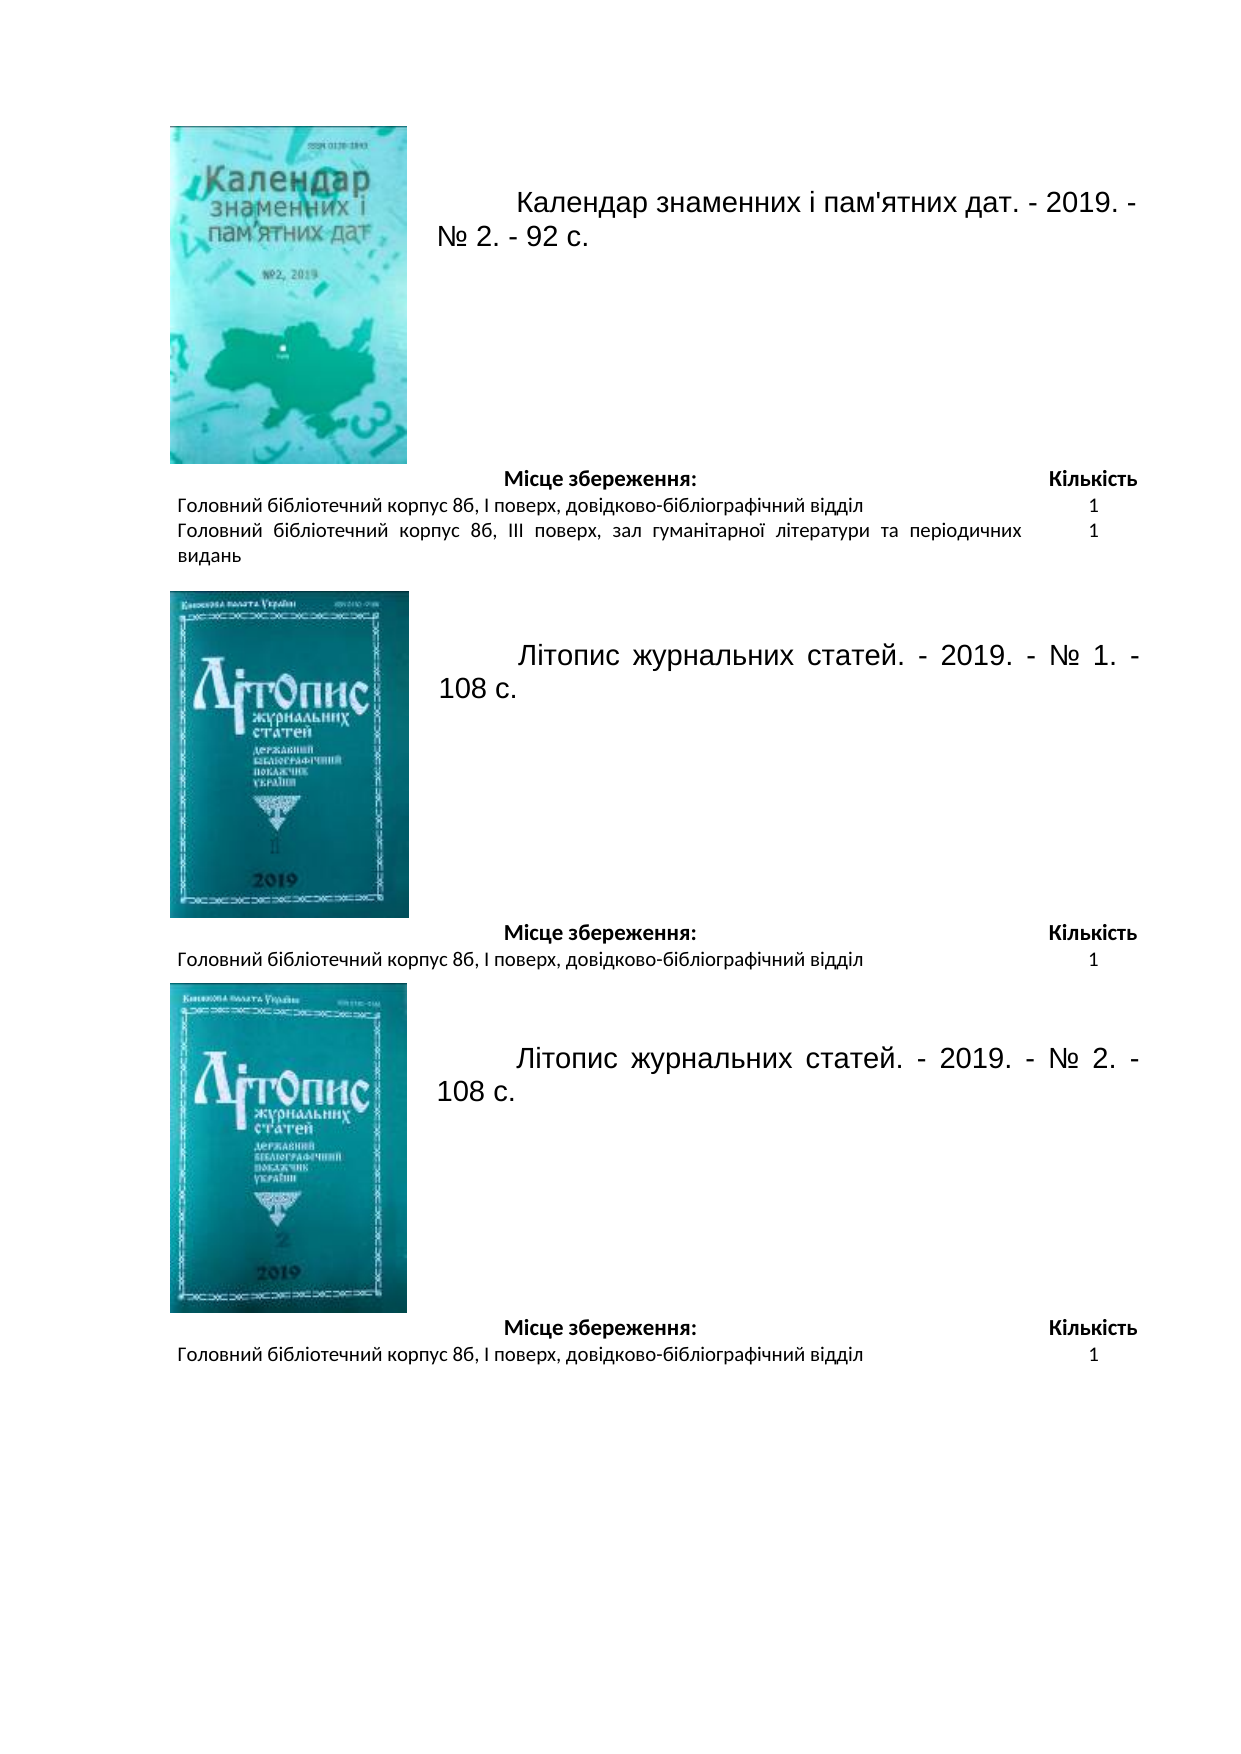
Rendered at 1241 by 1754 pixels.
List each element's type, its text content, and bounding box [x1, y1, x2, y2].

table_cell Головний бібліотечний корпус 8б, I поверх, довідково-бібліографічний відділ [166, 492, 1034, 517]
table_cell 1 [1035, 492, 1152, 517]
table_cell Кількість [1035, 464, 1152, 492]
table_header Літопис журнальних статей. - 2019. - № 1. - 108 с. [427, 571, 1152, 918]
table_header [166, 571, 427, 918]
table_cell Місце збереження: [166, 464, 1034, 492]
table_cell Кількість [1034, 918, 1152, 946]
table_cell Кількість [1035, 1313, 1152, 1341]
table_cell Головний бібліотечний корпус 8б, I поверх, довідково-бібліографічний відділ [166, 946, 1034, 971]
table_header Літопис журнальних статей. - 2019. - № 2. - 108 с. [425, 974, 1152, 1313]
table_cell 1 [1034, 946, 1152, 971]
table_header [166, 118, 425, 464]
table_cell Головний бібліотечний корпус 8б, I поверх, довідково-бібліографічний відділ [166, 1341, 1034, 1366]
table_cell Місце збереження: [166, 918, 1034, 946]
picture [170, 983, 407, 1313]
table_cell 1 [1035, 517, 1152, 568]
table_cell Місце збереження: [166, 1313, 1034, 1341]
picture [170, 126, 407, 464]
table_header Календар знаменних і пам'ятних дат. - 2019. - № 2. - 92 с. [425, 118, 1152, 464]
picture [170, 591, 409, 918]
table_cell Головний бібліотечний корпус 8б, III поверх, зал гуманітарної літератури та періодичних видань [166, 517, 1034, 568]
table_header [166, 974, 425, 1313]
table_cell 1 [1035, 1341, 1152, 1366]
